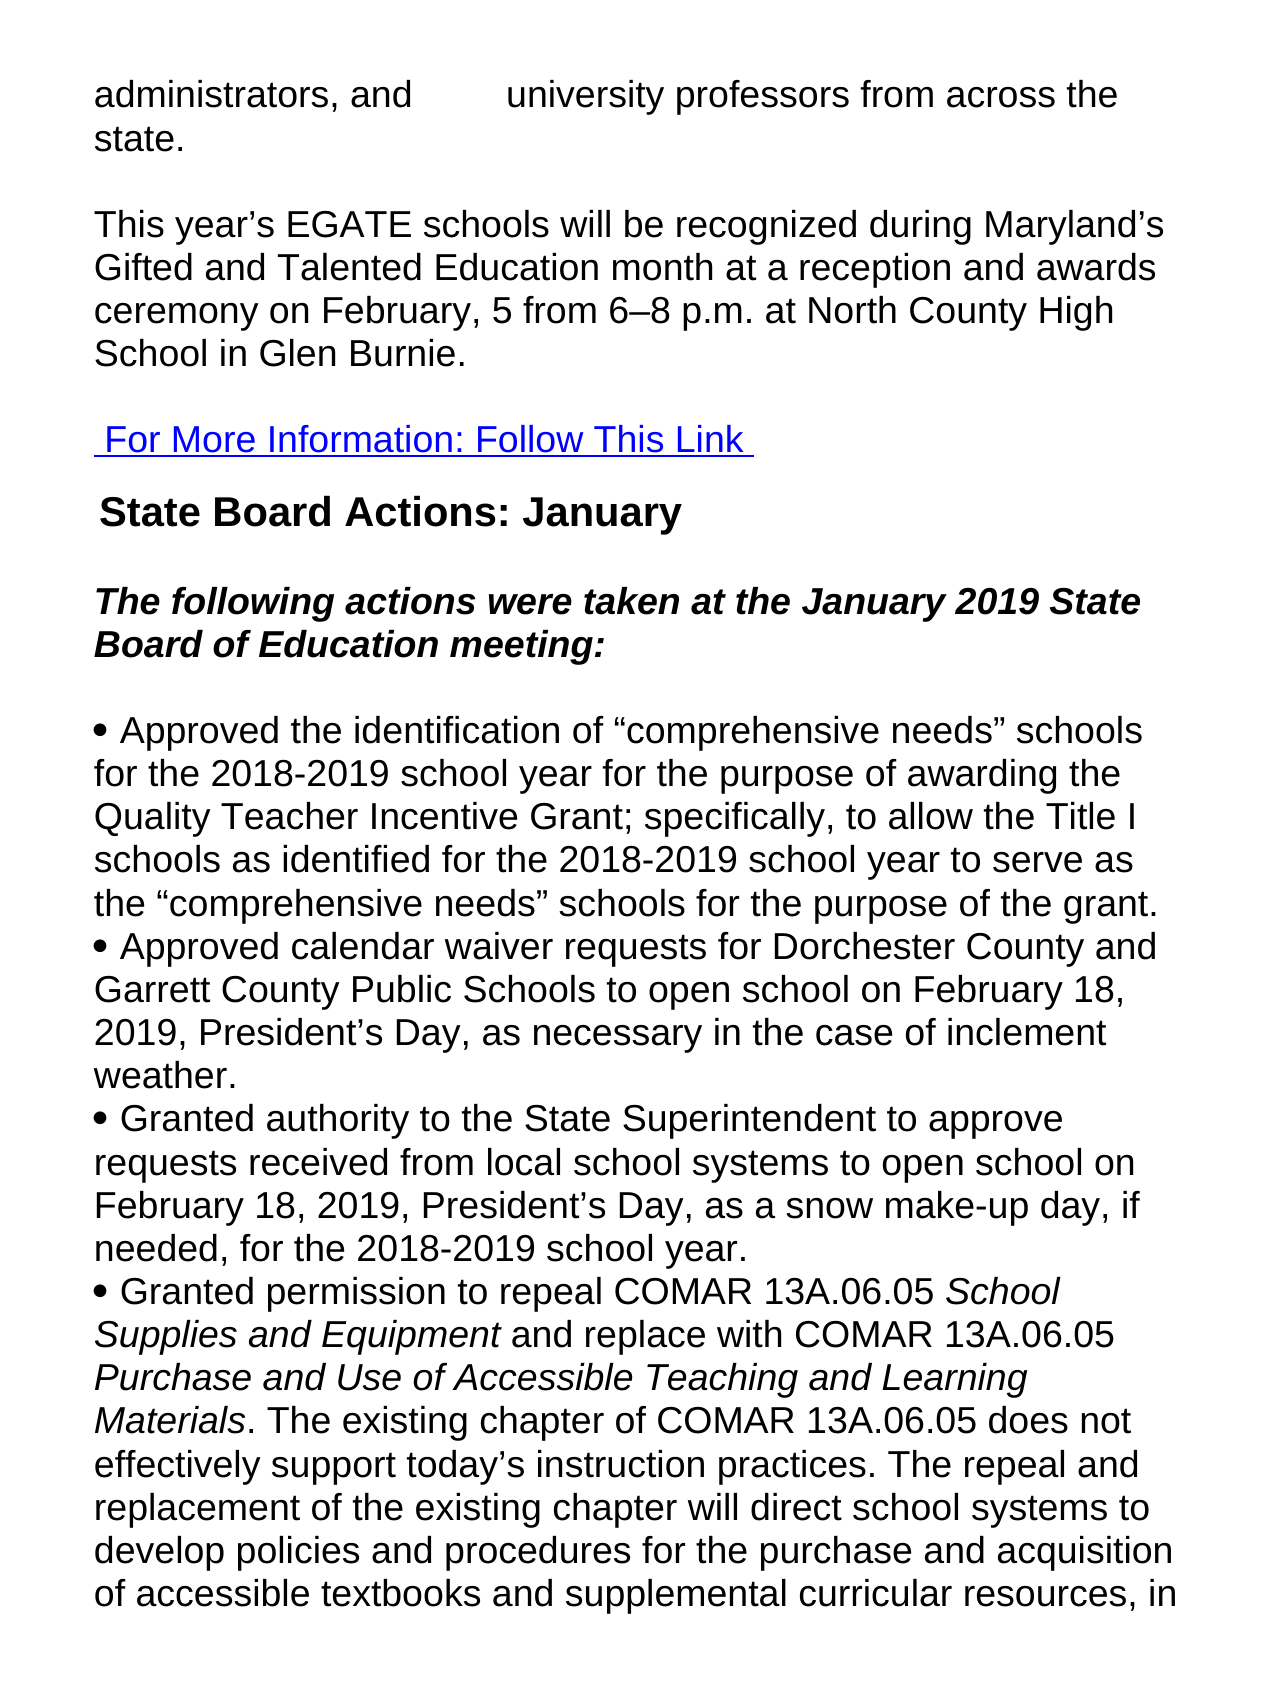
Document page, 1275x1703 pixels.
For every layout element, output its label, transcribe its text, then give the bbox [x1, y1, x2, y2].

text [94, 73, 1181, 159]
subtitle The following actions were taken at the January 2019 State Board of Education meeting: [94, 579, 1181, 665]
text  Granted authority to the State Superintendent to approve requests received from local school systems to open school on February 18, 2019, President’s Day, as a snow make-up day, if needed, for the 2018-2019 school year. [94, 1097, 1181, 1269]
subtitle State Board Actions: January [94, 488, 1181, 536]
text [94, 1269, 1181, 1614]
text  Approved the identification of “comprehensive needs” schools for the 2018-2019 school year for the purpose of awarding the Quality Teacher Incentive Grant; specifically, to allow the Title I schools as identified for the 2018-2019 school year to serve as the “comprehensive needs” schools for the purpose of the grant. [94, 708, 1181, 924]
text  Approved calendar waiver requests for Dorchester County and Garrett County Public Schools to open school on February 18, 2019, President’s Day, as necessary in the case of inclement weather. [94, 924, 1181, 1097]
text For More Information: Follow This Link [94, 418, 1181, 461]
text This year’s EGATE schools will be recognized during Maryland’s Gifted and Talented Education month at a reception and awards ceremony on February, 5 from 6–8 p.m. at North County High School in Glen Burnie. [94, 202, 1181, 374]
